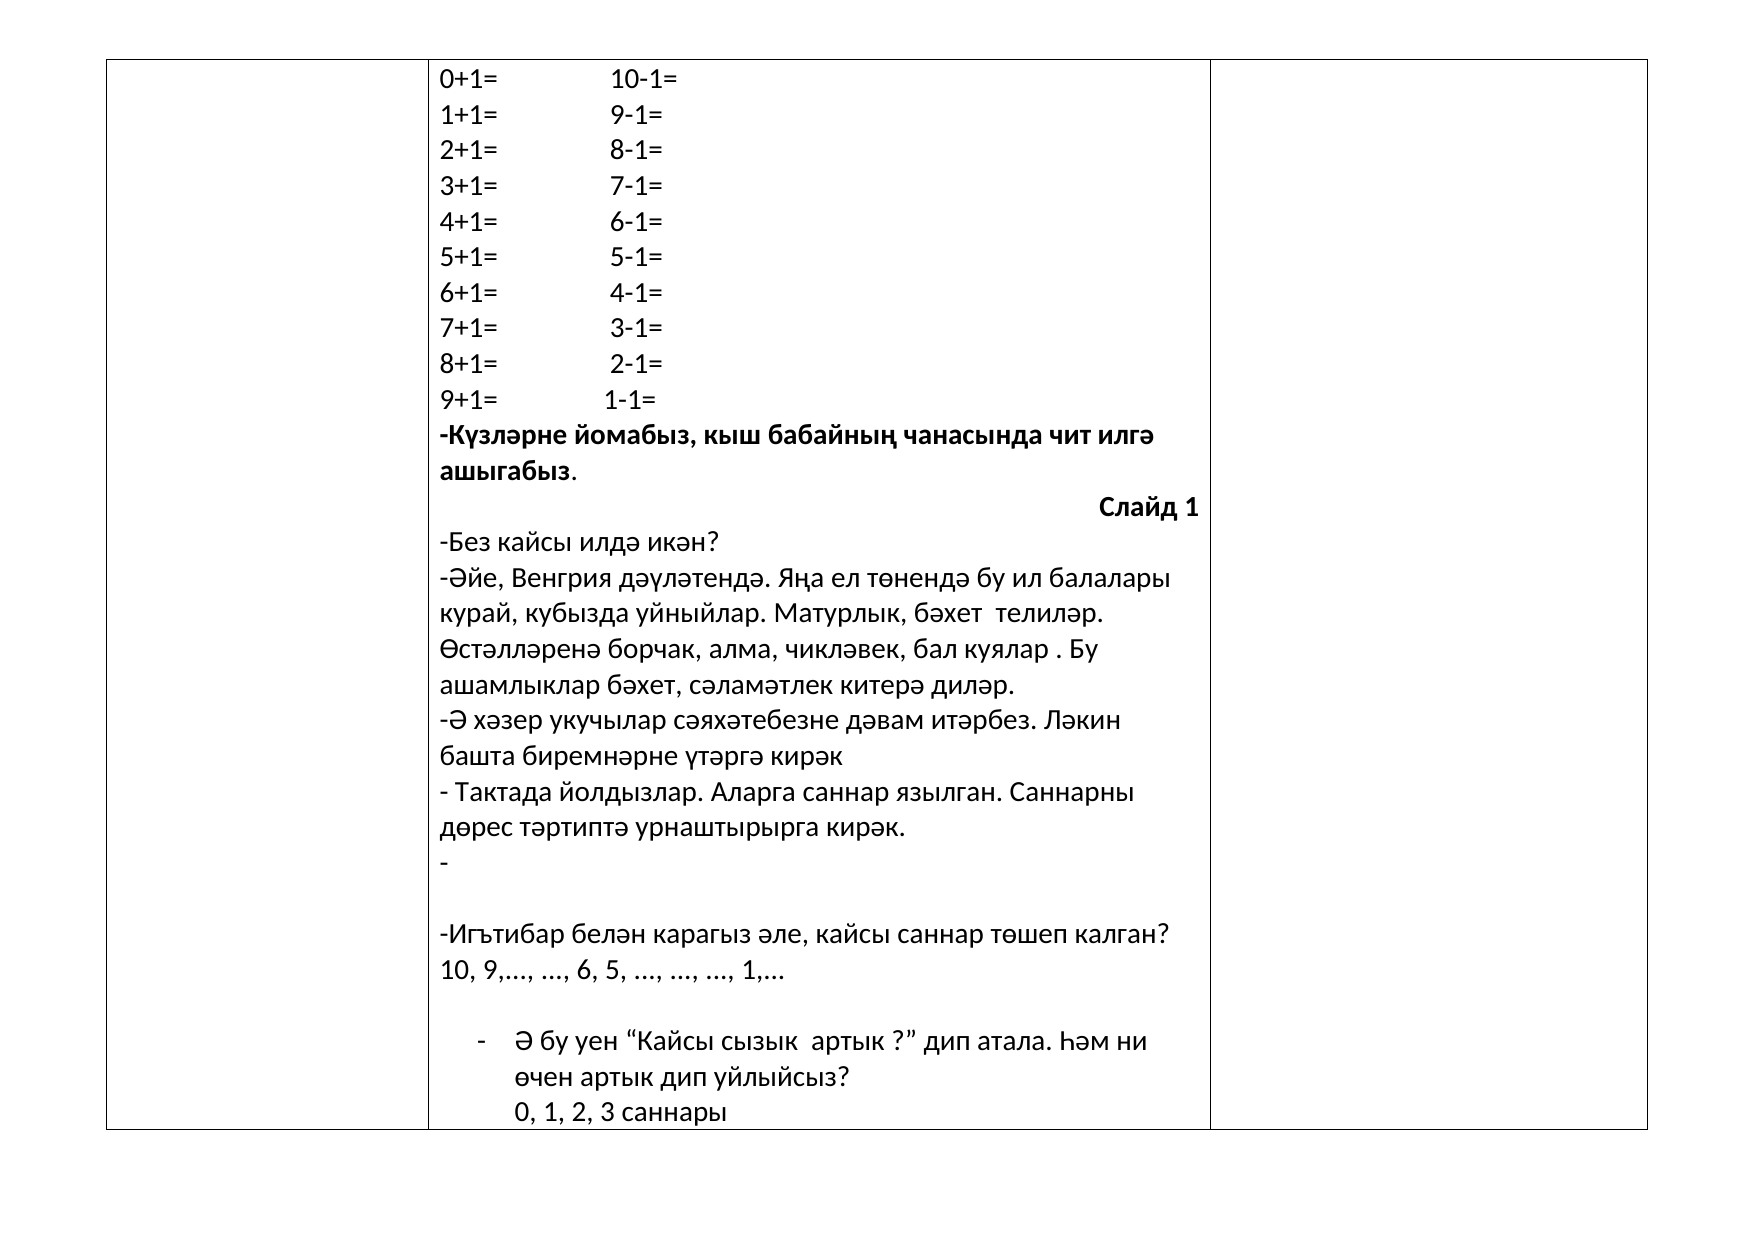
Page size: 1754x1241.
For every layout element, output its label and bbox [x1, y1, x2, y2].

table_cell [429, 60, 1210, 1129]
table_cell [1211, 60, 1647, 1129]
table_cell [107, 60, 428, 1129]
